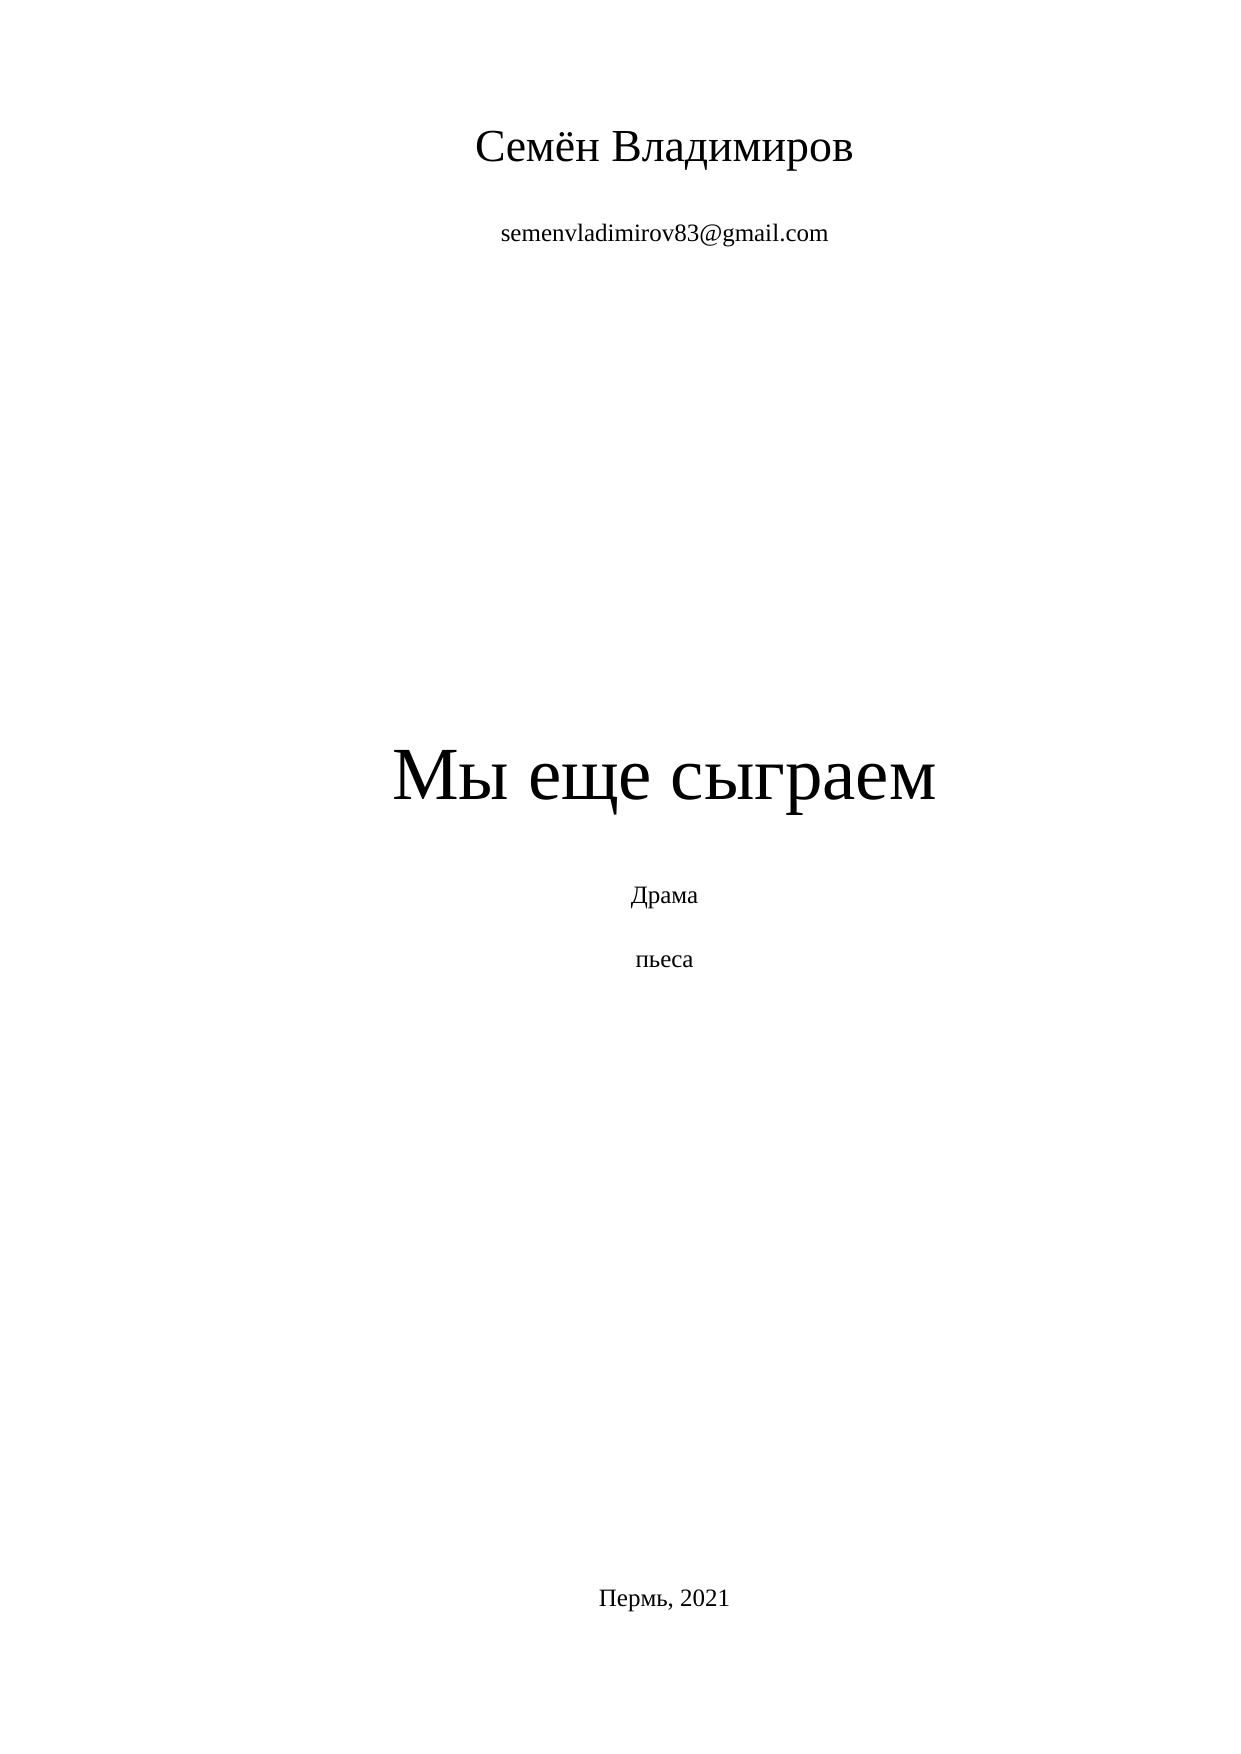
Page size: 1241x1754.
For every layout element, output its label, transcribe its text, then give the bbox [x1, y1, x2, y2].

text Мы еще сыграем [177, 730, 1152, 816]
text Семён Владимиров [177, 118, 1152, 171]
text Драма [177, 880, 1152, 909]
text пьеса [177, 944, 1152, 973]
text Пермь, 2021 [177, 1583, 1152, 1612]
text semenvladimirov83@gmail.com [177, 218, 1152, 247]
